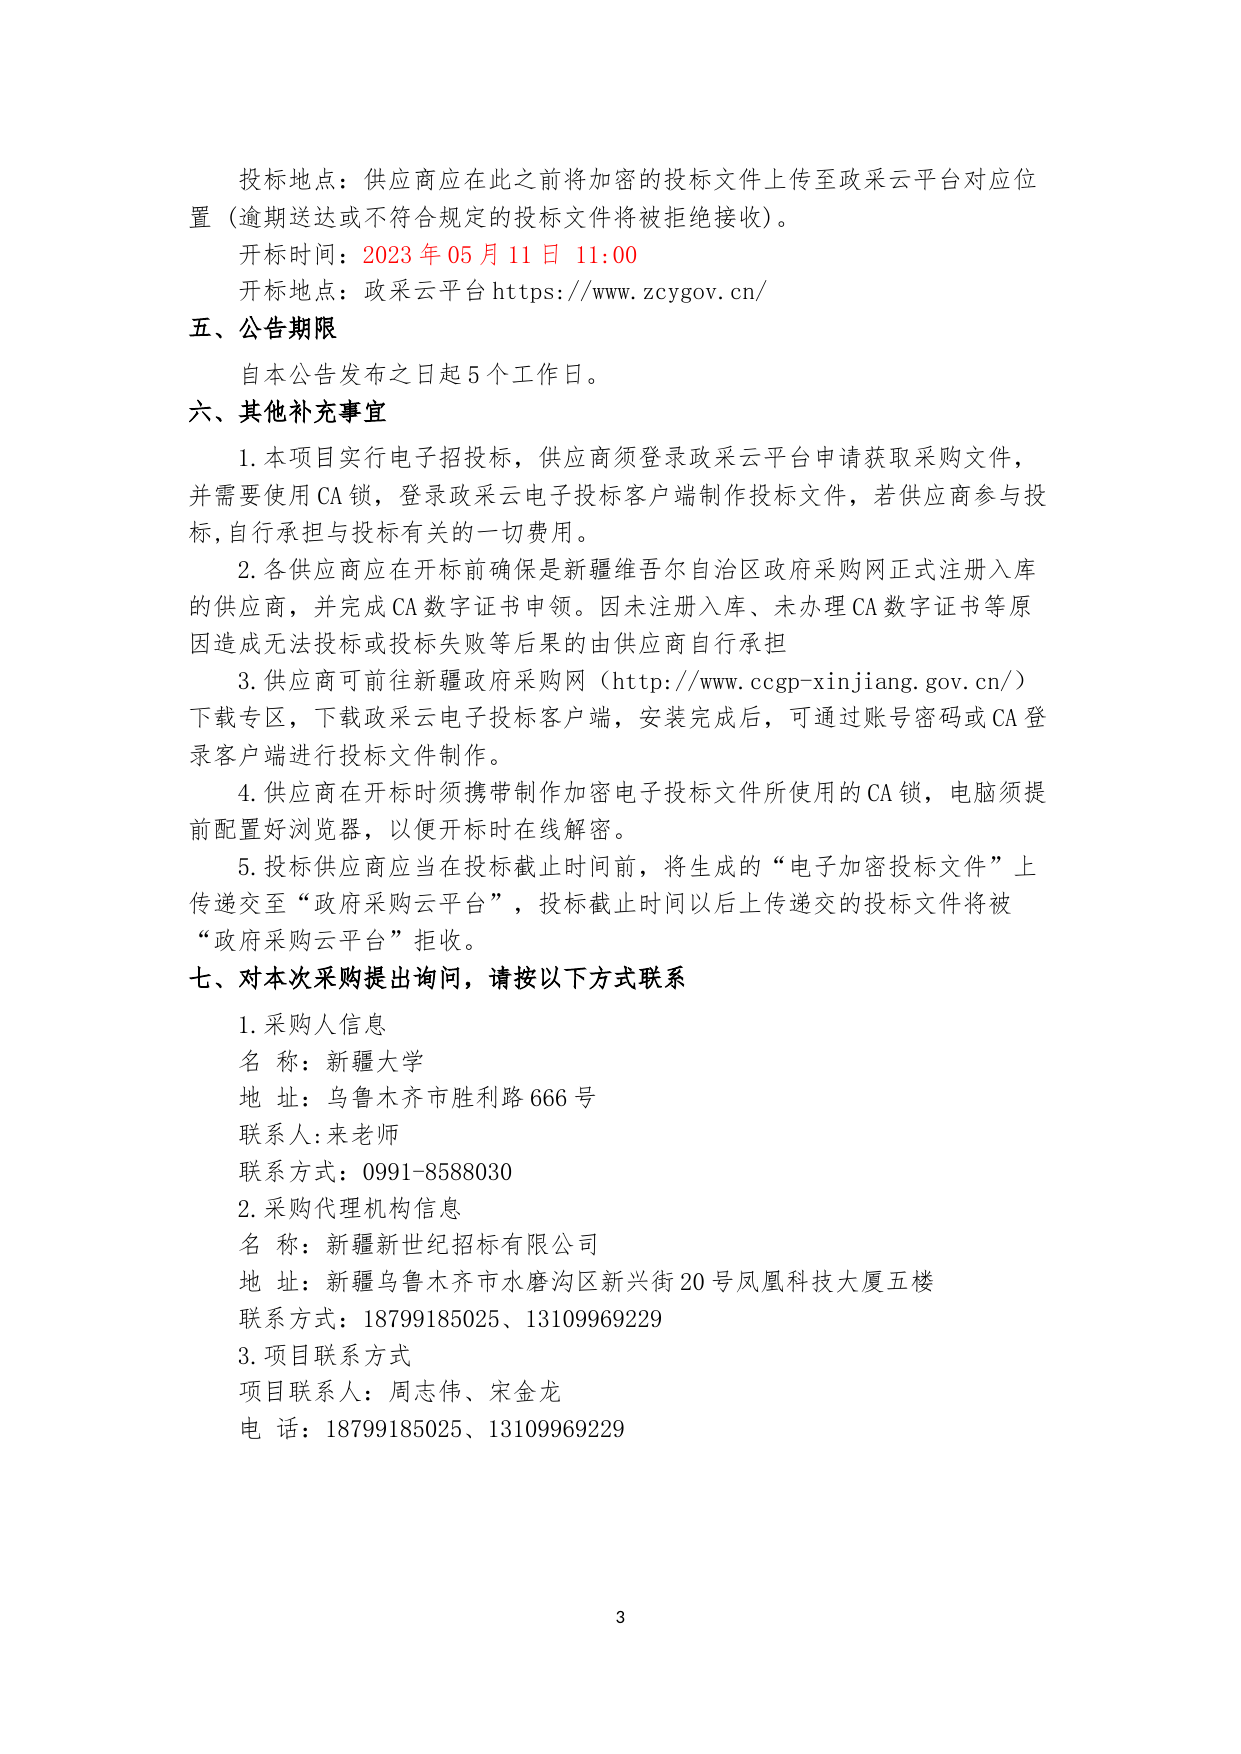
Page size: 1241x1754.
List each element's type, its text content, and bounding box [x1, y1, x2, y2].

text 七、对本次采购提出询问，请按以下方式联系 [187, 959, 1053, 992]
text 项目联系人：周志伟、宋金龙 [187, 1374, 1053, 1406]
text 联系方式：0991-8588030 [187, 1153, 1053, 1186]
text 投标地点：供应商应在此之前将加密的投标文件上传至政采云平台对应位置 (逾期送达或不符合规定的投标文件将被拒绝接收)。 [187, 162, 1053, 232]
text 1.采购人信息 [187, 1006, 1053, 1039]
text 六、其他补充事宜 [187, 393, 1053, 426]
text 开标时间：2023年05月11日 11:00 [187, 236, 1053, 268]
text 名 称：新疆大学 [187, 1043, 1053, 1075]
text 联系方式：18799185025、13109969229 [187, 1300, 1053, 1333]
text 1.本项目实行电子招投标，供应商须登录政采云平台申请获取采购文件，并需要使用CA锁，登录政采云电子投标客户端制作投标文件，若供应商参与投标,自行承担与投标有关的一切费用。 [187, 440, 1053, 547]
text 联系人:来老师 [187, 1116, 1053, 1149]
text 3.供应商可前往新疆政府采购网（http://www.ccgp-xinjiang.gov.cn/）下载专区，下载政采云电子投标客户端，安装完成后，可通过账号密码或CA登录客户端进行投标文件制作。 [187, 663, 1053, 770]
text 五、公告期限 [187, 309, 1053, 342]
text 2.采购代理机构信息 [187, 1190, 1053, 1222]
text 地 址：新疆乌鲁木齐市水磨沟区新兴街20号凤凰科技大厦五楼 [187, 1263, 1053, 1296]
text 名 称：新疆新世纪招标有限公司 [187, 1227, 1053, 1259]
text 开标地点：政采云平台https://www.zcygov.cn/ [187, 273, 1053, 305]
text 地 址：乌鲁木齐市胜利路666号 [187, 1080, 1053, 1112]
text 5.投标供应商应当在投标截止时间前，将生成的“电子加密投标文件”上传递交至“政府采购云平台”，投标截止时间以后上传递交的投标文件将被“政府采购云平台”拒收。 [187, 848, 1053, 955]
text 电 话：18799185025、13109969229 [187, 1411, 1053, 1443]
text 自本公告发布之日起5个工作日。 [187, 356, 1053, 389]
text 2.各供应商应在开标前确保是新疆维吾尔自治区政府采购网正式注册入库的供应商，并完成CA数字证书申领。因未注册入库、未办理CA数字证书等原因造成无法投标或投标失败等后果的由供应商自行承担 [187, 551, 1053, 658]
text 3.项目联系方式 [187, 1337, 1053, 1369]
text 4.供应商在开标时须携带制作加密电子投标文件所使用的CA锁，电脑须提前配置好浏览器，以便开标时在线解密。 [187, 774, 1053, 844]
